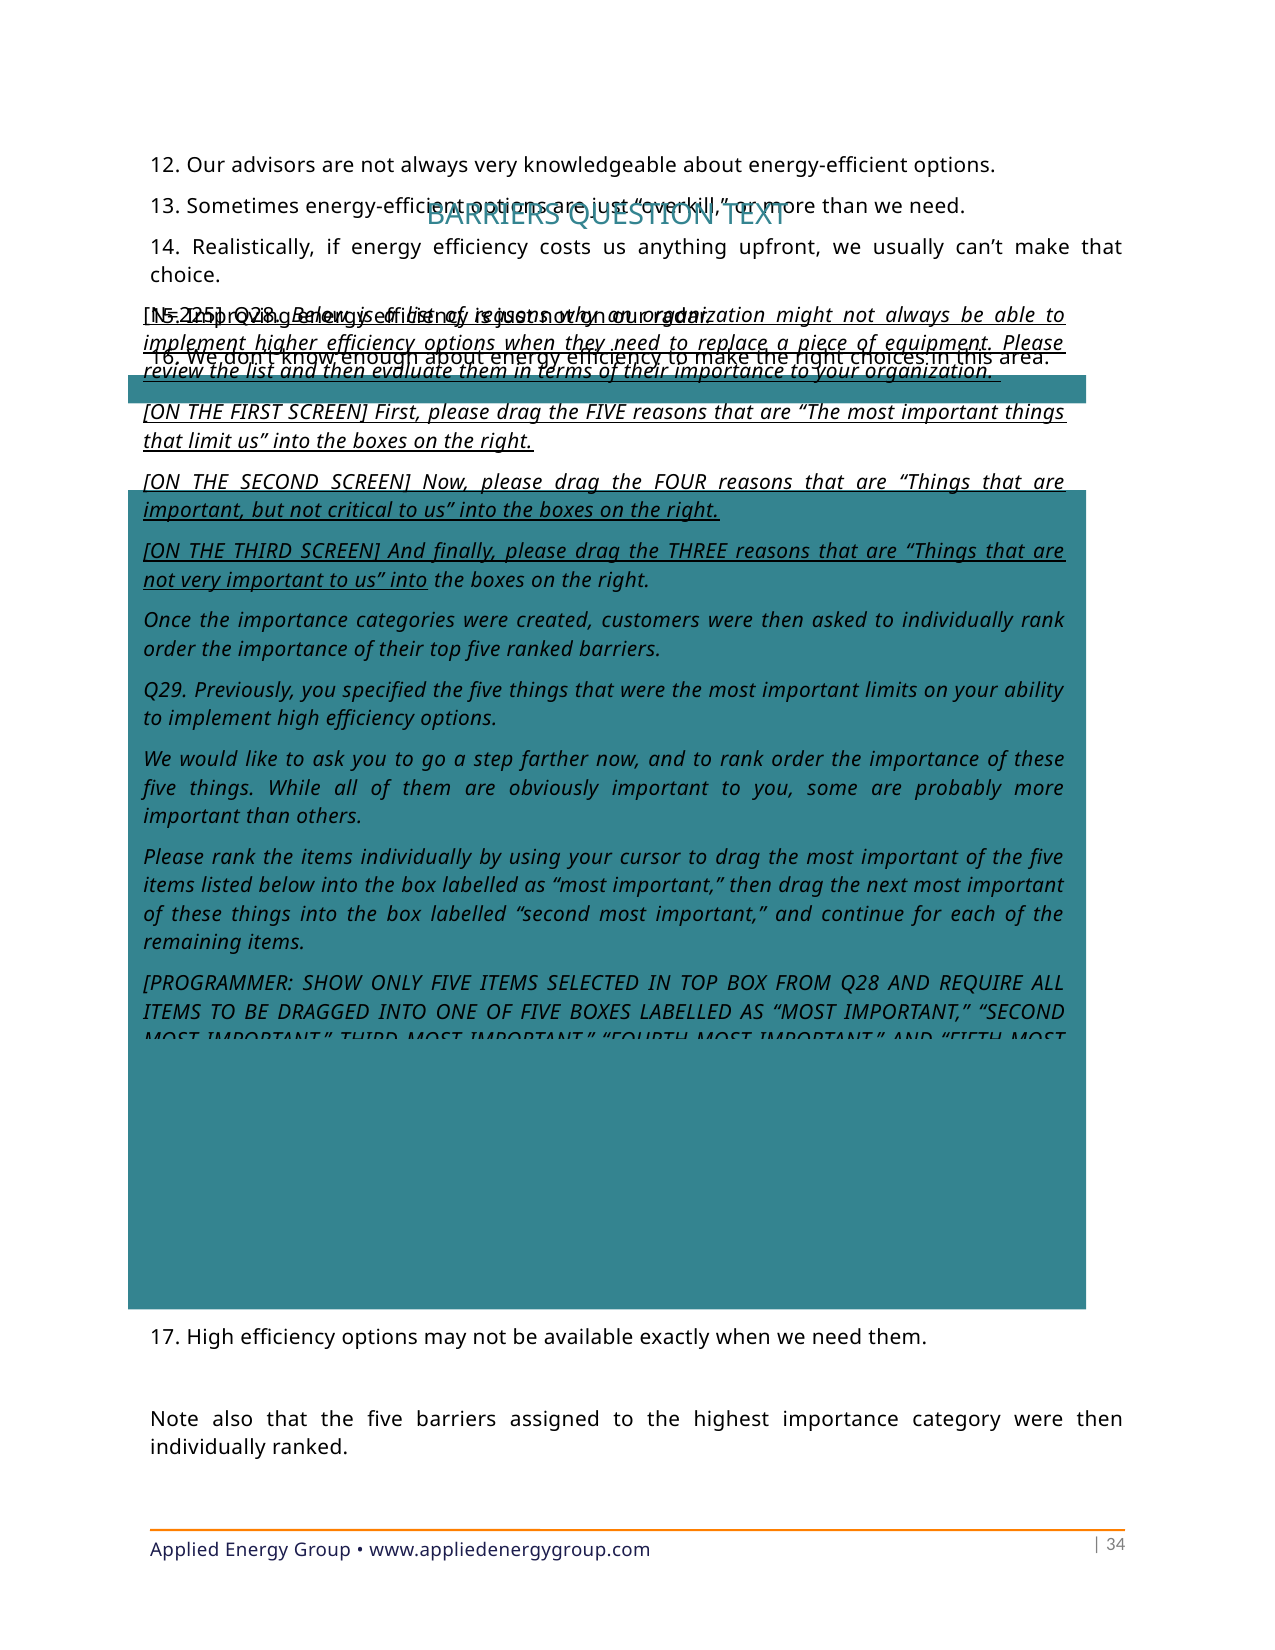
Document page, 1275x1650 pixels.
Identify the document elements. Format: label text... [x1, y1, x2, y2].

text 13. Sometimes energy-efficient options are just “overkill,” or more than we need. [150, 191, 1125, 219]
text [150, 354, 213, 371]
text Note also that the five barriers assigned to the highest importance category were then individually ranked. [150, 1404, 1125, 1461]
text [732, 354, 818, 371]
text 14. Realistically, if energy efficiency costs us anything upfront, we usually can’t make that choice. [150, 232, 1125, 289]
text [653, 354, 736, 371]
text 15. Improving energy efficiency is just not on our radar. [150, 301, 1125, 330]
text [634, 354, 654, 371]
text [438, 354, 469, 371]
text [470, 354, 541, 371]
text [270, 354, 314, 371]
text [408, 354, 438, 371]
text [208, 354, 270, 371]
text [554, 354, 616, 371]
text 17. High efficiency options may not be available exactly when we need them. [150, 383, 1125, 1350]
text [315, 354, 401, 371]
text 16. We don’t know enough about energy efficiency to make the right choices in this area. [818, 342, 1125, 371]
text 12. Our advisors are not always very knowledgeable about energy-efficient options. [150, 150, 1125, 178]
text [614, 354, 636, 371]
